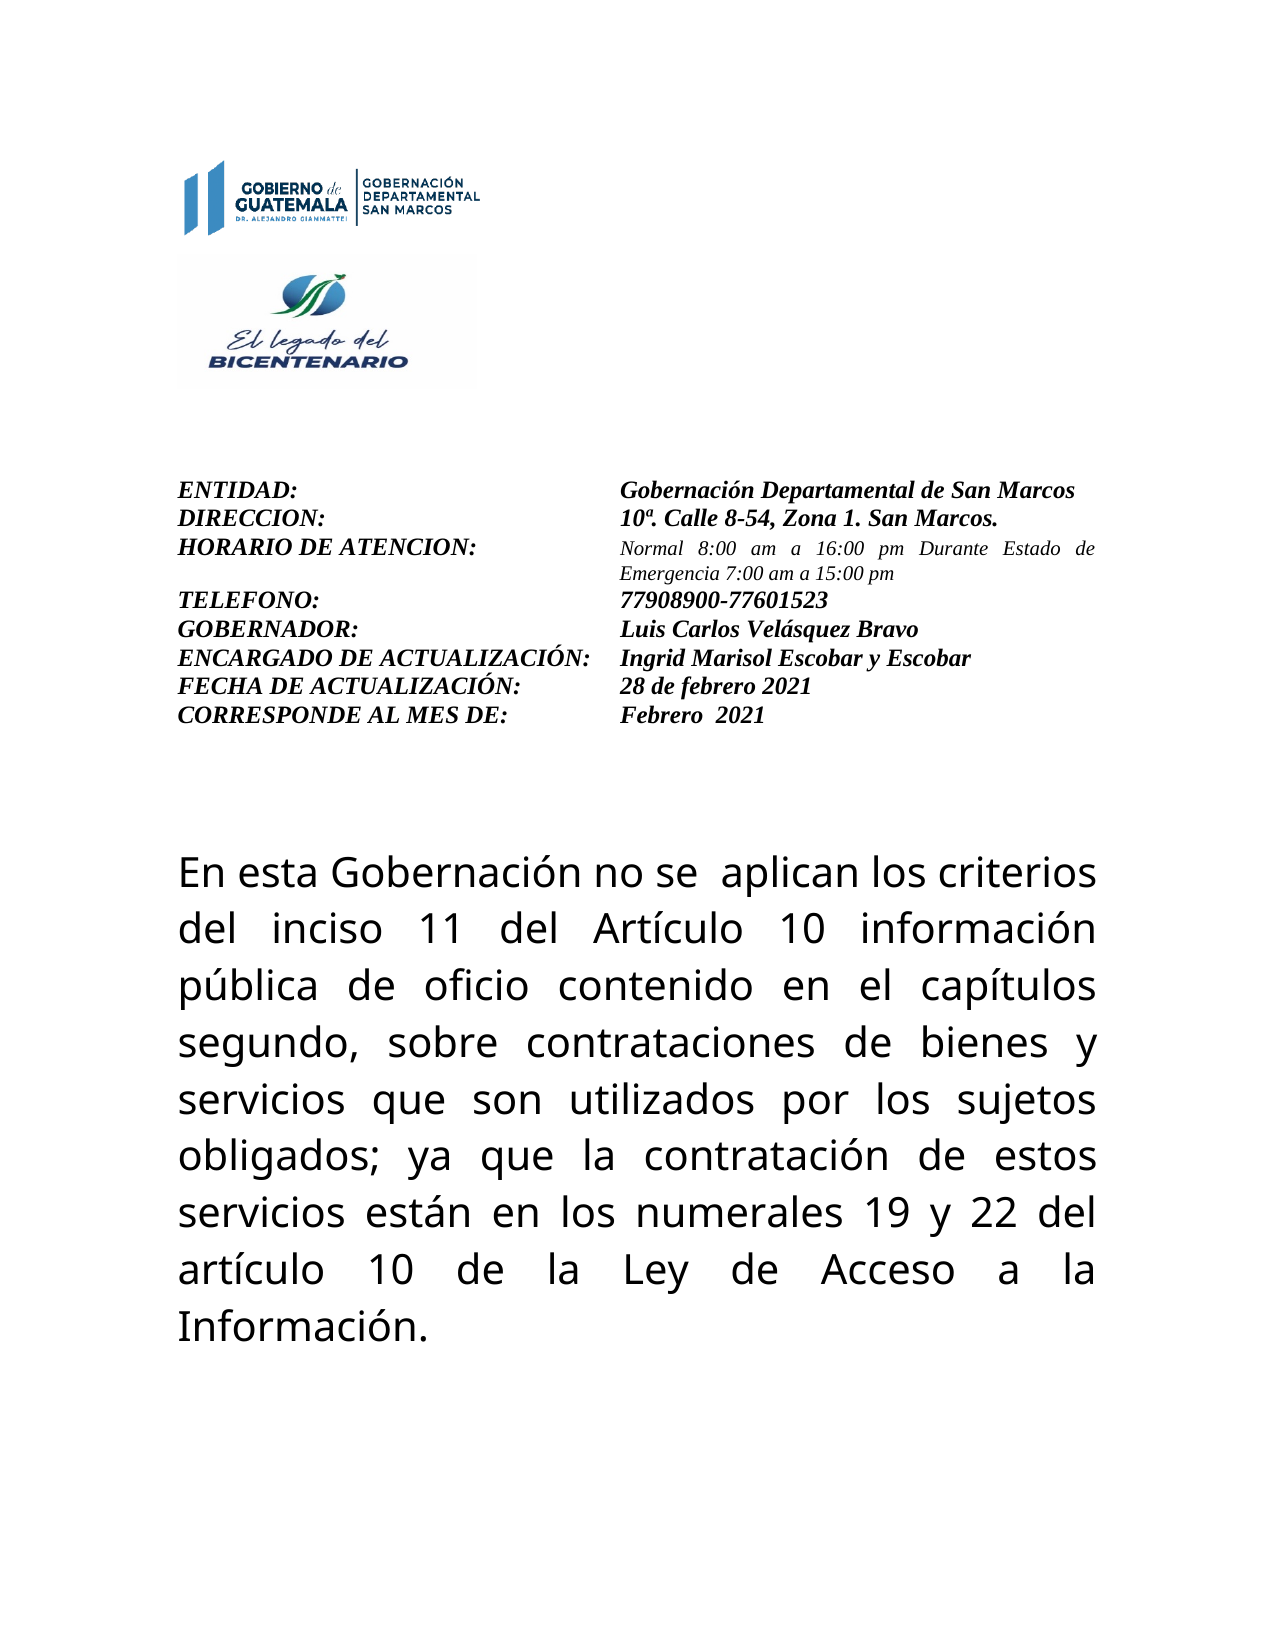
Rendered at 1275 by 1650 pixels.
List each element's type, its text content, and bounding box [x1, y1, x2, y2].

text En esta Gobernación no se aplican los criterios del inciso 11 del Artículo 10 información pública de oficio contenido en el capítulos segundo, sobre contrataciones de bienes y servicios que son utilizados por los sujetos obligados; ya que la contratación de estos servicios están en los numerales 19 y 22 del artículo 10 de la Ley de Acceso a la Información. [177, 842, 1098, 1353]
text DIRECCION: 10ª. Calle 8-54, Zona 1. San Marcos. [177, 503, 1098, 532]
text ENCARGADO DE ACTUALIZACIÓN: Ingrid Marisol Escobar y Escobar [177, 643, 1098, 671]
text GOBERNADOR: Luis Carlos Velásquez Bravo [177, 614, 1098, 643]
text ENTIDAD: Gobernación Departamental de San Marcos [177, 475, 1098, 503]
text CORRESPONDE AL MES DE: Febrero 2021 [177, 700, 1098, 729]
text FECHA DE ACTUALIZACIÓN: 28 de febrero 2021 [177, 671, 1098, 700]
text HORARIO DE ATENCION: Normal 8:00 am a 16:00 pm Durante Estado de Emergencia 7:00 am a 15:00 pm [177, 532, 1098, 585]
picture [177, 147, 484, 389]
text TELEFONO: 77908900-77601523 [177, 585, 1098, 614]
